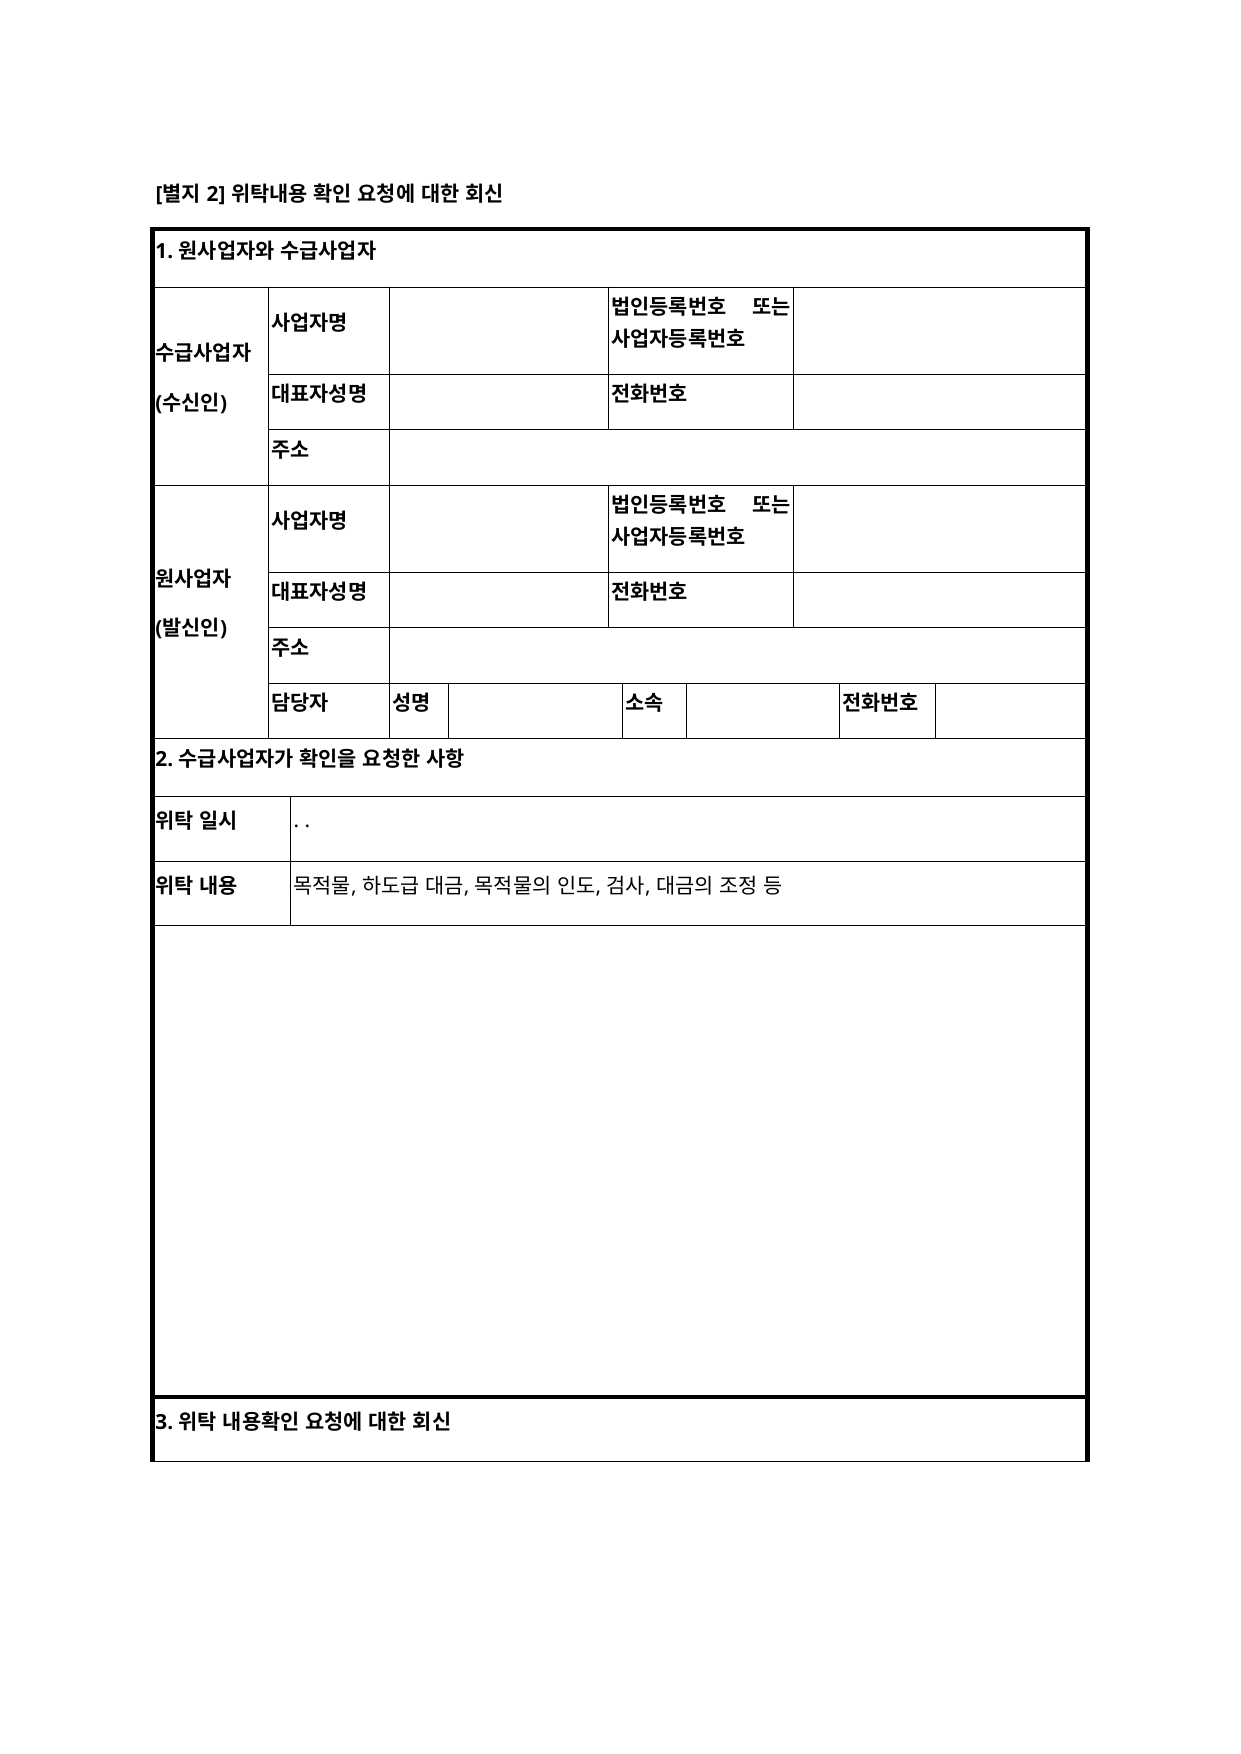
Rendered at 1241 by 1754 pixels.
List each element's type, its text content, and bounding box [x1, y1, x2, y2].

table_cell 수급사업자 (수신인) [155, 288, 268, 484]
table_cell 법인등록번호 또는 사업자등록번호 [609, 288, 793, 374]
table_cell 성명 [390, 684, 448, 737]
table_cell 주소 [269, 430, 389, 484]
text [별지 2] 위탁내용 확인 요청에 대한 회신 [150, 177, 1090, 207]
table_cell 위탁 일시 [155, 797, 290, 861]
table_cell [390, 486, 608, 572]
table_cell 법인등록번호 또는 사업자등록번호 [609, 486, 793, 572]
table_cell 대표자성명 [269, 573, 389, 627]
table_cell [390, 375, 608, 429]
table_cell 전화번호 [609, 375, 793, 429]
table_header 1. 원사업자와 수급사업자 [155, 231, 1085, 287]
table_cell [155, 926, 1085, 1394]
table_cell 원사업자 (발신인) [155, 486, 268, 737]
table_cell 대표자성명 [269, 375, 389, 429]
table_cell 사업자명 [269, 288, 389, 374]
table_cell 전화번호 [840, 684, 935, 737]
table_cell 위탁 내용 [155, 862, 290, 925]
table_cell 2. 수급사업자가 확인을 요청한 사항 [155, 739, 1085, 796]
table_cell [390, 430, 1085, 484]
table_cell [390, 288, 608, 374]
table_cell [390, 628, 1085, 682]
table_cell [390, 573, 608, 627]
table_cell [794, 486, 1085, 572]
table_cell [936, 684, 1085, 737]
table_cell 담당자 [269, 684, 389, 737]
table_cell 사업자명 [269, 486, 389, 572]
table_cell [794, 573, 1085, 627]
table_cell [794, 375, 1085, 429]
table_cell 전화번호 [609, 573, 793, 627]
table_cell 주소 [269, 628, 389, 682]
table_cell . . [291, 797, 1085, 861]
table_cell [687, 684, 839, 737]
table_cell 소속 [623, 684, 686, 737]
table_cell [794, 288, 1085, 374]
table_cell 목적물, 하도급 대금, 목적물의 인도, 검사, 대금의 조정 등 [291, 862, 1085, 925]
table_cell [449, 684, 622, 737]
table_cell 3. 위탁 내용확인 요청에 대한 회신 [155, 1399, 1085, 1461]
